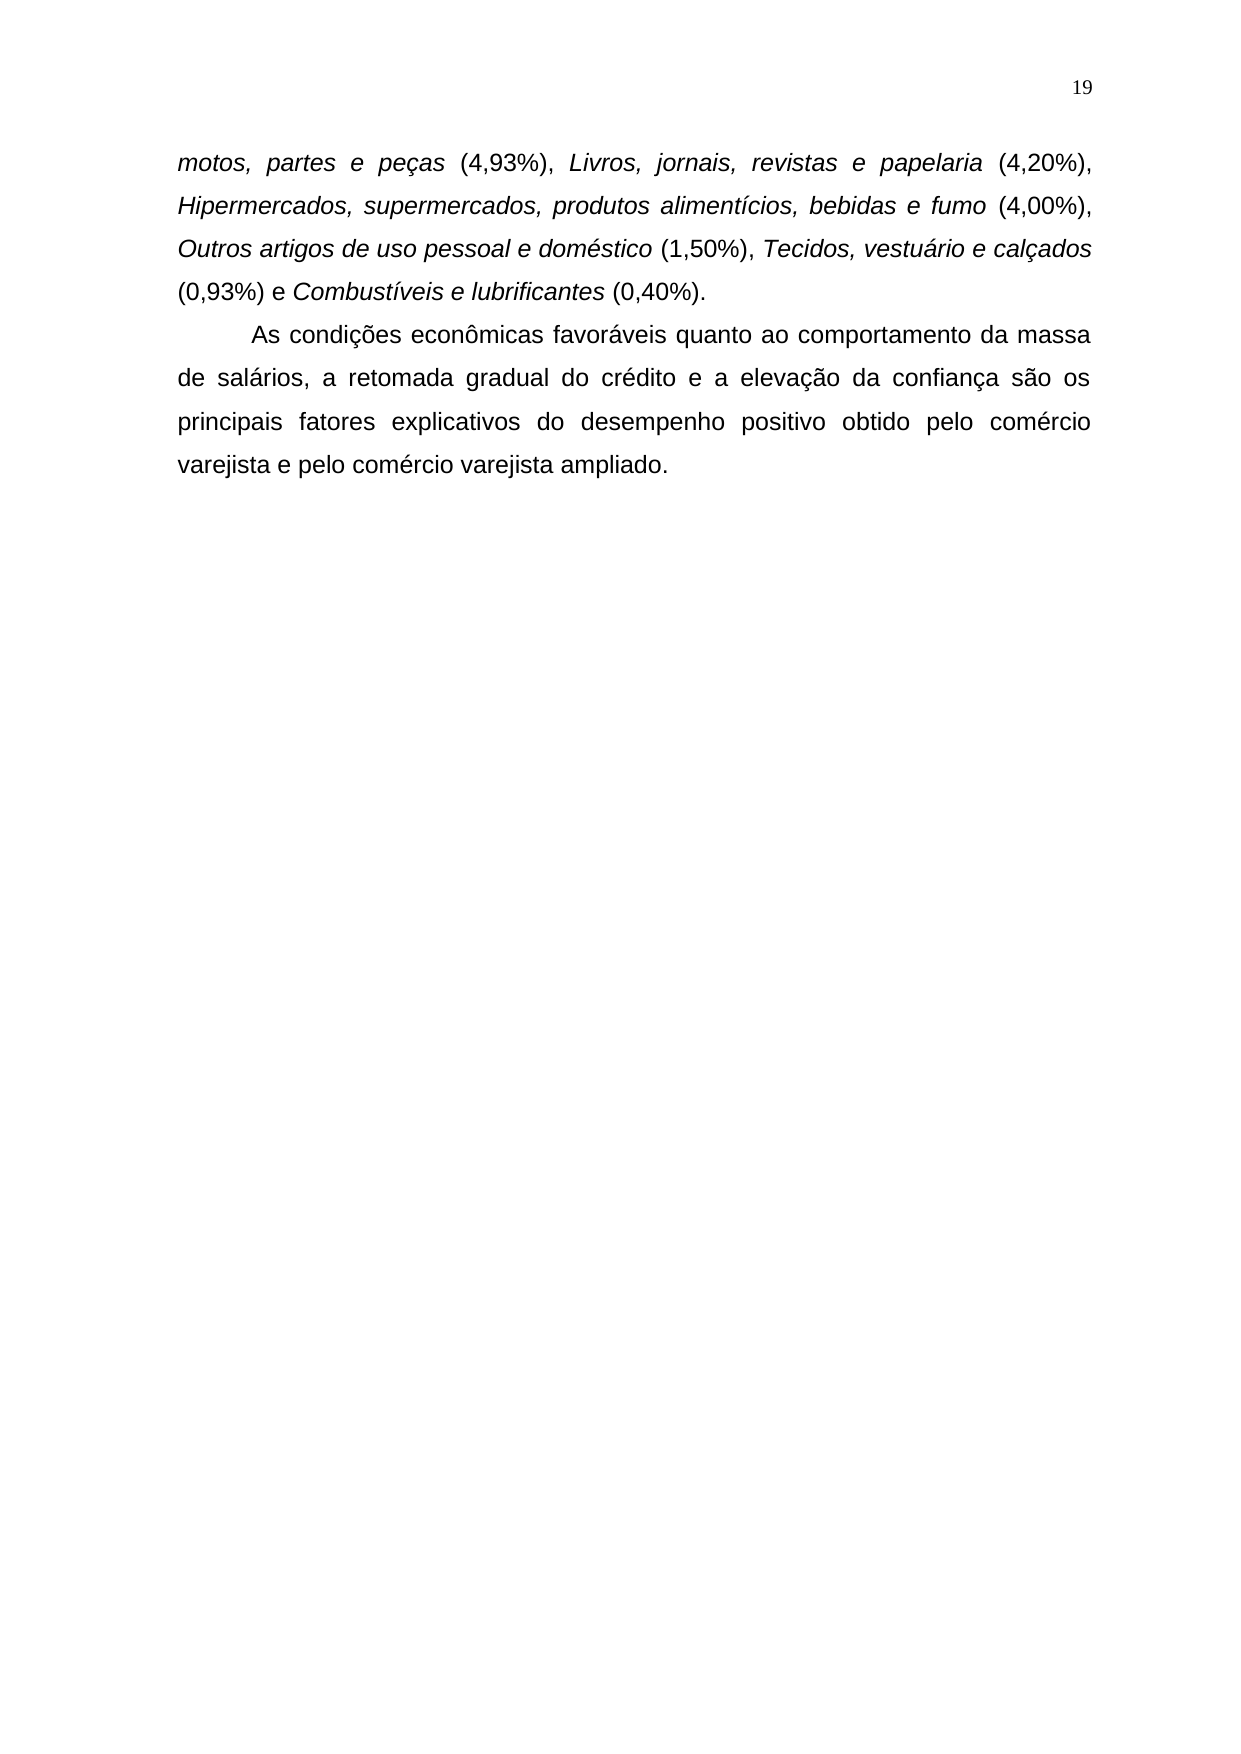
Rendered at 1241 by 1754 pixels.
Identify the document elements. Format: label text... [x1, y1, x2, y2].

text As condições econômicas favoráveis quanto ao comportamento da massa de salários, a retomada gradual do crédito e a elevação da confiança são os principais fatores explicativos do desempenho positivo obtido pelo comércio varejista e pelo comércio varejista ampliado. [177, 320, 1092, 478]
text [177, 148, 1092, 306]
